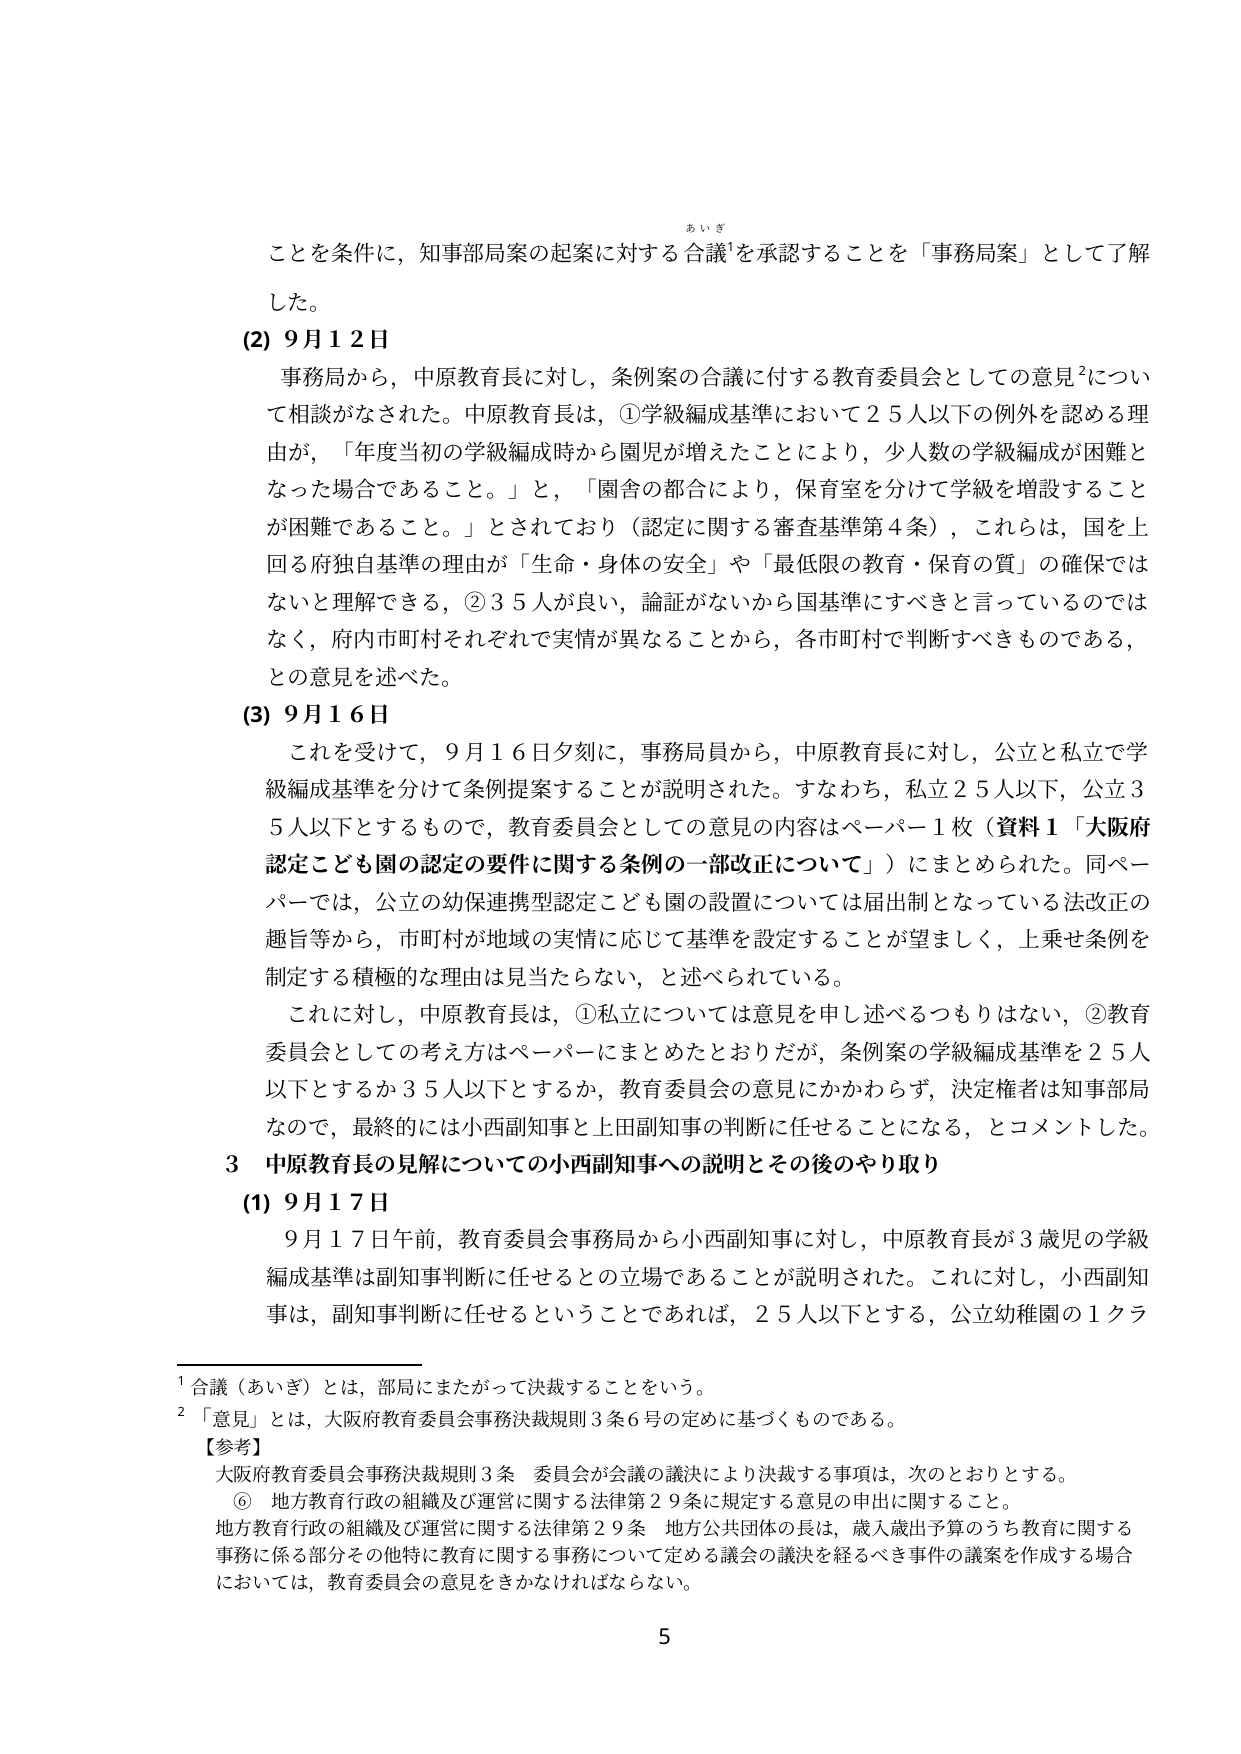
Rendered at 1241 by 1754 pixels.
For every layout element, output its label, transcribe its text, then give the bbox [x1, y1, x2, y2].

list ９月１２日 [243, 319, 1152, 357]
list ９月１７日 [243, 1182, 1152, 1219]
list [266, 1219, 1152, 1332]
text これを受けて，９月１６日夕刻に，事務局員から，中原教育長に対し，公立と私立で学級編成基準を分けて条例提案することが説明された。すなわち，私立２５人以下，公立３５人以下とするもので，教育委員会としての意見の内容はペーパー１枚（資料１「大阪府認定こども園の認定の要件に関する条例の一部改正について」）にまとめられた。同ペーパーでは，公立の幼保連携型認定こども園の設置については届出制となっている法改正の趣旨等から，市町村が地域の実情に応じて基準を設定することが望ましく，上乗せ条例を制定する積極的な理由は見当たらない，と述べられている。 [177, 732, 1152, 994]
list 事務局から，中原教育長に対し，条例案の合議に付する教育委員会としての意見について相談がなされた。中原教育長は，①学級編成基準において２５人以下の例外を認める理由が，「年度当初の学級編成時から園児が増えたことにより，少人数の学級編成が困難となった場合であること。」と，「園舎の都合により，保育室を分けて学級を増設することが困難であること。」とされており（認定に関する審査基準第４条），これらは，国を上回る府独自基準の理由が「生命・身体の安全」や「最低限の教育・保育の質」の確保ではないと理解できる，②３５人が良い，論証がないから国基準にすべきと言っているのではなく，府内市町村それぞれで実情が異なることから，各市町村で判断すべきものである，との意見を述べた。 [266, 357, 1152, 694]
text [266, 207, 1152, 319]
list ９月１６日 [243, 694, 1152, 732]
text ３ 中原教育長の見解についての小西副知事への説明とその後のやり取り [177, 1144, 1152, 1182]
text これに対し，中原教育長は，①私立については意見を申し述べるつもりはない，②教育委員会としての考え方はペーパーにまとめたとおりだが，条例案の学級編成基準を２５人以下とするか３５人以下とするか，教育委員会の意見にかかわらず，決定権者は知事部局なので，最終的には小西副知事と上田副知事の判断に任せることになる，とコメントした。 [265, 994, 1152, 1144]
